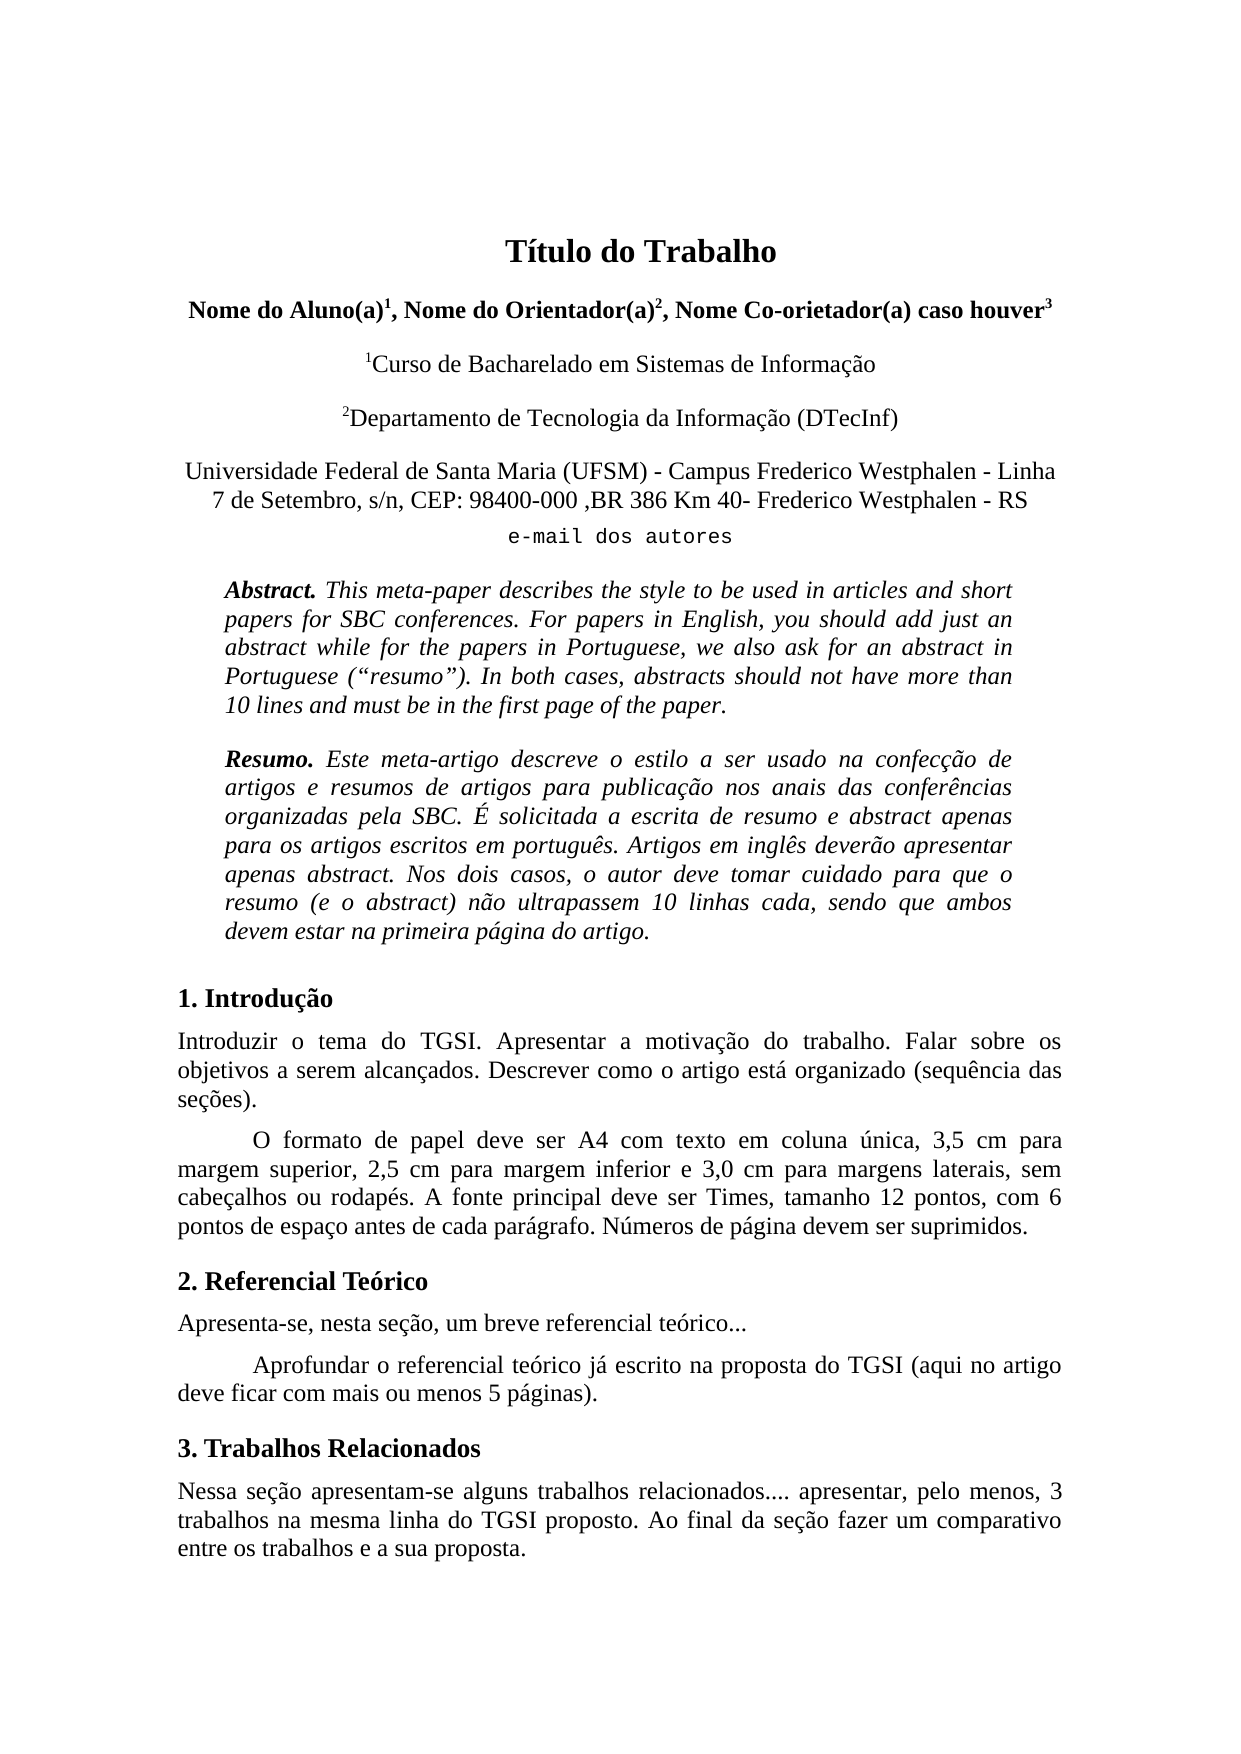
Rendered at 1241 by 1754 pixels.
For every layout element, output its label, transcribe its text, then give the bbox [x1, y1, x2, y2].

subtitle 3. Trabalhos Relacionados [177, 1432, 1063, 1463]
text e-mail dos autores [177, 526, 1063, 550]
text Introduzir o tema do TGSI. Apresentar a motivação do trabalho. Falar sobre os objetivos a serem alcançados. Descrever como o artigo está organizado (sequência das seções). [177, 1026, 1063, 1112]
text Resumo. Este meta-artigo descreve o estilo a ser usado na confecção de artigos e resumos de artigos para publicação nos anais das conferências organizadas pela SBC. É solicitada a escrita de resumo e abstract apenas para os artigos escritos em português. Artigos em inglês deverão apresentar apenas abstract. Nos dois casos, o autor deve tomar cuidado para que o resumo (e o abstract) não ultrapassem 10 linhas cada, sendo que ambos devem estar na primeira página do artigo. [224, 744, 1016, 945]
subtitle 1. Introdução [177, 982, 1063, 1014]
text Título do Trabalho [177, 232, 1063, 270]
subtitle 2. Referencial Teórico [177, 1265, 1063, 1296]
text Nome do Aluno(a)1, Nome do Orientador(a)2, Nome Co-orietador(a) caso houver3 [177, 295, 1063, 324]
text O formato de papel deve ser A4 com texto em coluna única, 3,5 cm para margem superior, 2,5 cm para margem inferior e 3,0 cm para margens laterais, sem cabeçalhos ou rodapés. A fonte principal deve ser Times, tamanho 12 pontos, com 6 pontos de espaço antes de cada parágrafo. Números de página devem ser suprimidos. [177, 1125, 1063, 1240]
text Nessa seção apresentam-se alguns trabalhos relacionados.... apresentar, pelo menos, 3 trabalhos na mesma linha do TGSI proposto. Ao final da seção fazer um comparativo entre os trabalhos e a sua proposta. [177, 1476, 1063, 1562]
text Apresenta-se, nesta seção, um breve referencial teórico... [177, 1308, 1063, 1337]
text Universidade Federal de Santa Maria (UFSM) - Campus Frederico Westphalen - Linha 7 de Setembro, s/n, CEP: 98400-000 ,BR 386 Km 40- Frederico Westphalen - RS [177, 456, 1063, 514]
text 1Curso de Bacharelado em Sistemas de Informação [177, 349, 1063, 378]
text Aprofundar o referencial teórico já escrito na proposta do TGSI (aqui no artigo deve ficar com mais ou menos 5 páginas). [177, 1350, 1063, 1407]
text 2Departamento de Tecnologia da Informação (DTecInf) [177, 403, 1063, 431]
text Abstract. This meta-paper describes the style to be used in articles and short papers for SBC conferences. For papers in English, you should add just an abstract while for the papers in Portuguese, we also ask for an abstract in Portuguese (“resumo”). In both cases, abstracts should not have more than 10 lines and must be in the first page of the paper. [224, 575, 1016, 719]
